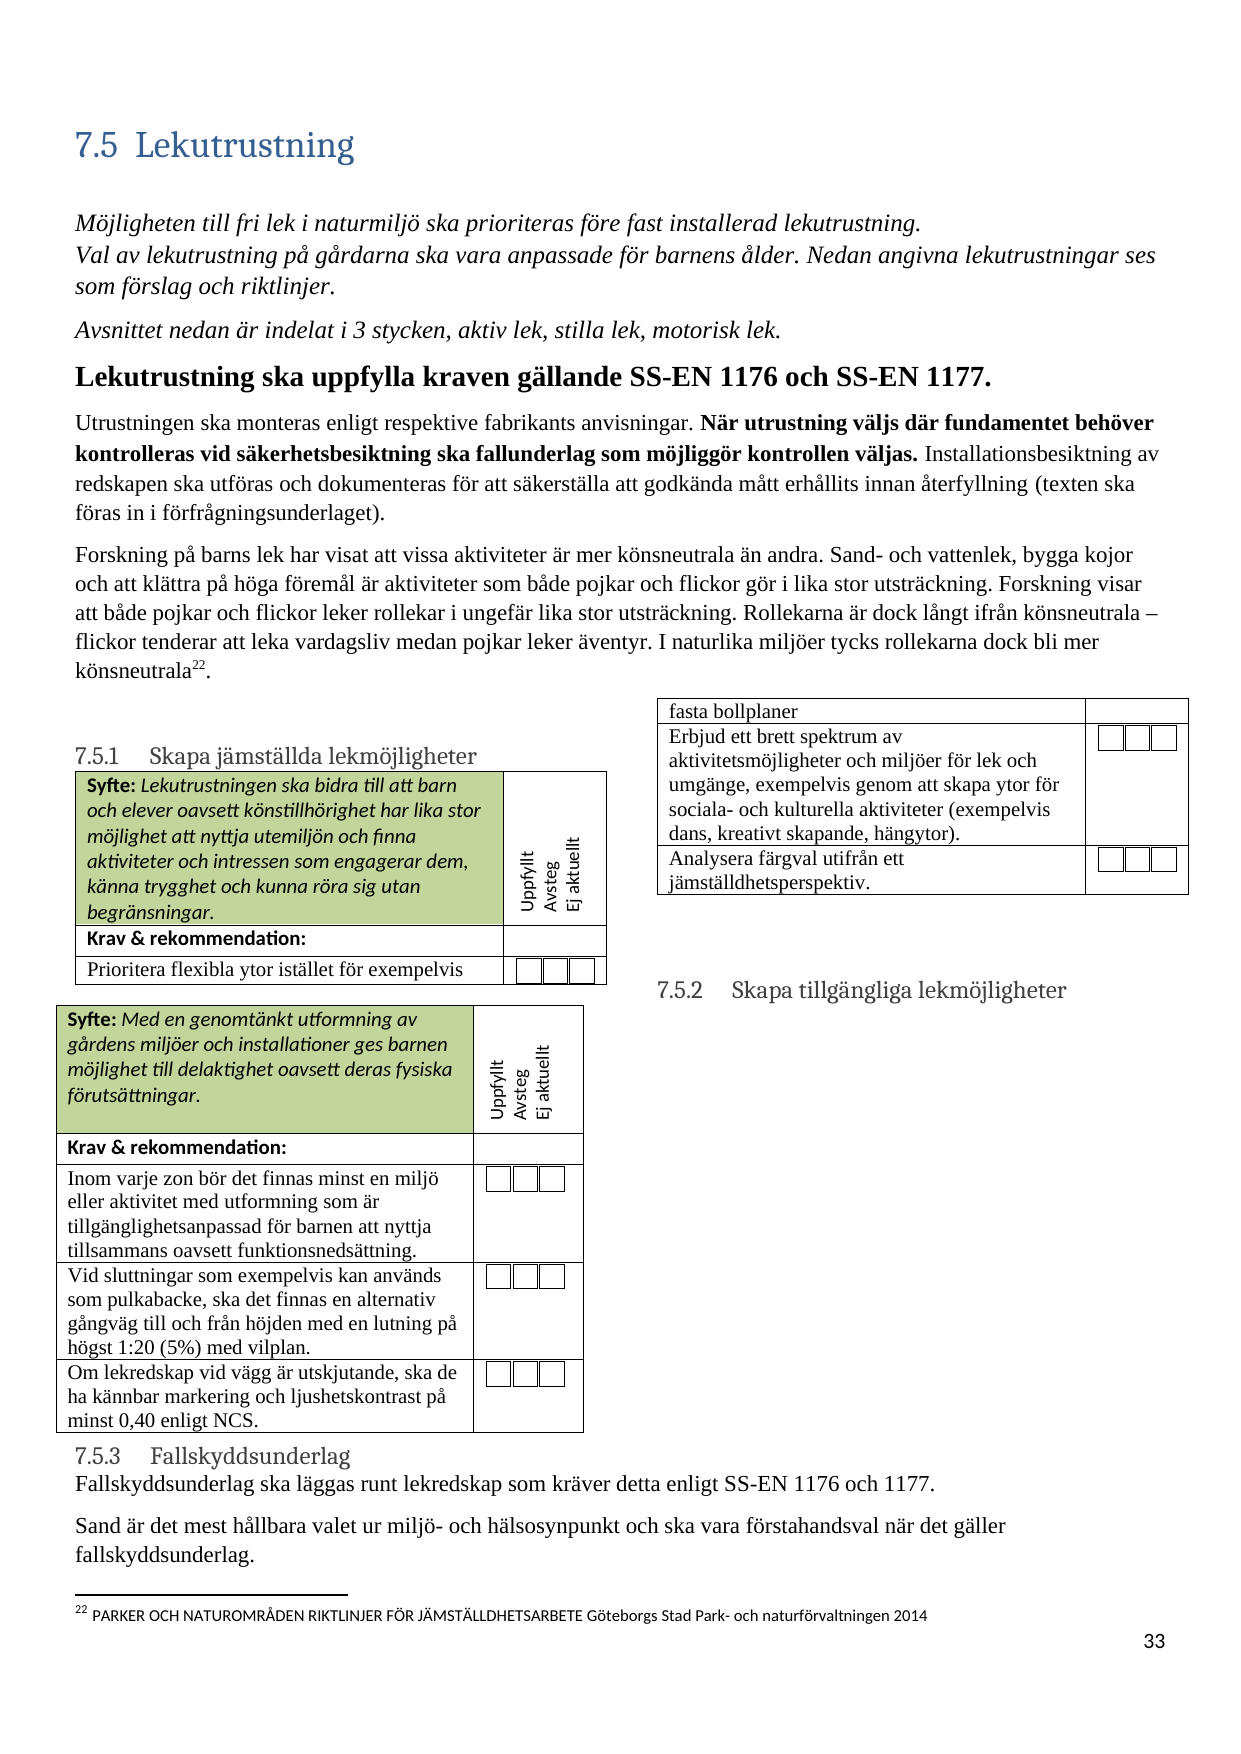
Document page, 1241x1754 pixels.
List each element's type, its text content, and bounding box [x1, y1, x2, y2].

text Utrustningen ska monteras enligt respektive fabrikants anvisningar. När utrustning väljs där fundamentet behöver kontrolleras vid säkerhetsbesiktning ska fallunderlag som möjliggör kontrollen väljas. Installationsbesiktning av redskapen ska utföras och dokumenteras för att säkerställa att godkända mått erhållits innan återfyllning (texten ska föras in i förfrågningsunderlaget). [75, 409, 1165, 526]
subtitle Skapa jämställda lekmöjligheter [75, 742, 583, 771]
table_header Syfte: Med en genomtänkt utformning av gårdens miljöer och installationer ges barnen möjlighet till delaktighet oavsett deras fysiska förutsättningar. [57, 1006, 473, 1133]
table_cell [504, 957, 606, 984]
text Lekutrustning ska uppfylla kraven gällande SS-EN 1176 och SS-EN 1177. [75, 359, 1165, 393]
table_cell Erbjud ett brett spektrum av aktivitetsmöjligheter och miljöer för lek och umgänge, exempelvis genom att skapa ytor för sociala- och kulturella aktiviteter (exempelvis dans, kreativt skapande, hängytor). [658, 724, 1085, 844]
table_header Uppfyllt Avsteg Ej aktuellt [474, 1006, 583, 1133]
table_cell [474, 1134, 583, 1164]
table_cell [474, 1263, 583, 1359]
table_cell Krav & rekommendation: [76, 926, 503, 956]
table_cell [1086, 846, 1188, 894]
table_cell Vid sluttningar som exempelvis kan används som pulkabacke, ska det finnas en alternativ gångväg till och från höjden med en lutning på högst 1:20 (5%) med vilplan. [57, 1263, 473, 1359]
table_cell [474, 1360, 583, 1432]
table_cell Inom varje zon bör det finnas minst en miljö eller aktivitet med utformning som är tillgänglighetsanpassad för barnen att nyttja tillsammans oavsett funktionsnedsättning. [57, 1165, 473, 1262]
text Fallskyddsunderlag ska läggas runt lekredskap som kräver detta enligt SS-EN 1176 och 1177. [75, 1470, 1165, 1497]
text Möjligheten till fri lek i naturmiljö ska prioriteras före fast installerad lekutrustning. Val av lekutrustning på gårdarna ska vara anpassade för barnens ålder. Nedan angivna lekutrustningar ses som förslag och riktlinjer. [75, 208, 1165, 300]
table_cell [474, 1165, 583, 1262]
table_header Syfte: Lekutrustningen ska bidra till att barn och elever oavsett könstillhörighet har lika stor möjlighet att nyttja utemiljön och finna aktiviteter och intressen som engagerar dem, känna trygghet och kunna röra sig utan begränsningar. [76, 772, 503, 924]
subtitle Fallskyddsunderlag [75, 1442, 1165, 1470]
table_cell [1086, 724, 1188, 844]
text Sand är det mest hållbara valet ur miljö- och hälsosynpunkt och ska vara förstahandsval när det gäller fallskyddsunderlag. [75, 1512, 1165, 1567]
table_cell [504, 926, 606, 956]
text Avsnittet nedan är indelat i 3 stycken, aktiv lek, stilla lek, motorisk lek. [75, 315, 1165, 344]
table_cell Om lekredskap vid vägg är utskjutande, ska de ha kännbar markering och ljushetskontrast på minst 0,40 enligt NCS. [57, 1360, 473, 1432]
text Forskning på barns lek har visat att vissa aktiviteter är mer könsneutrala än andra. Sand- och vattenlek, bygga kojor och att klättra på höga föremål är aktiviteter som både pojkar och flickor gör i lika stor utsträckning. Forskning visar att både pojkar och flickor leker rollekar i ungefär lika stor utsträckning. Rollekarna är dock långt ifrån könsneutrala – flickor tenderar att leka vardagsliv medan pojkar leker äventyr. I naturlika miljöer tycks rollekarna dock bli mer könsneutrala. [75, 541, 1165, 683]
table_cell Analysera färgval utifrån ett jämställdhetsperspektiv. [658, 846, 1085, 894]
table_header Uppfyllt Avsteg Ej aktuellt [504, 772, 606, 924]
subtitle Skapa tillgängliga lekmöjligheter [657, 976, 1165, 1005]
table_cell Prioritera flexibla ytor istället för exempelvis fasta bollplaner [76, 957, 503, 984]
table_cell Krav & rekommendation: [57, 1134, 473, 1164]
table_cell Prioritera flexibla ytor istället för exempelvis fasta bollplaner [658, 699, 1085, 723]
subtitle Lekutrustning [75, 123, 1165, 166]
table_cell [1086, 699, 1188, 723]
